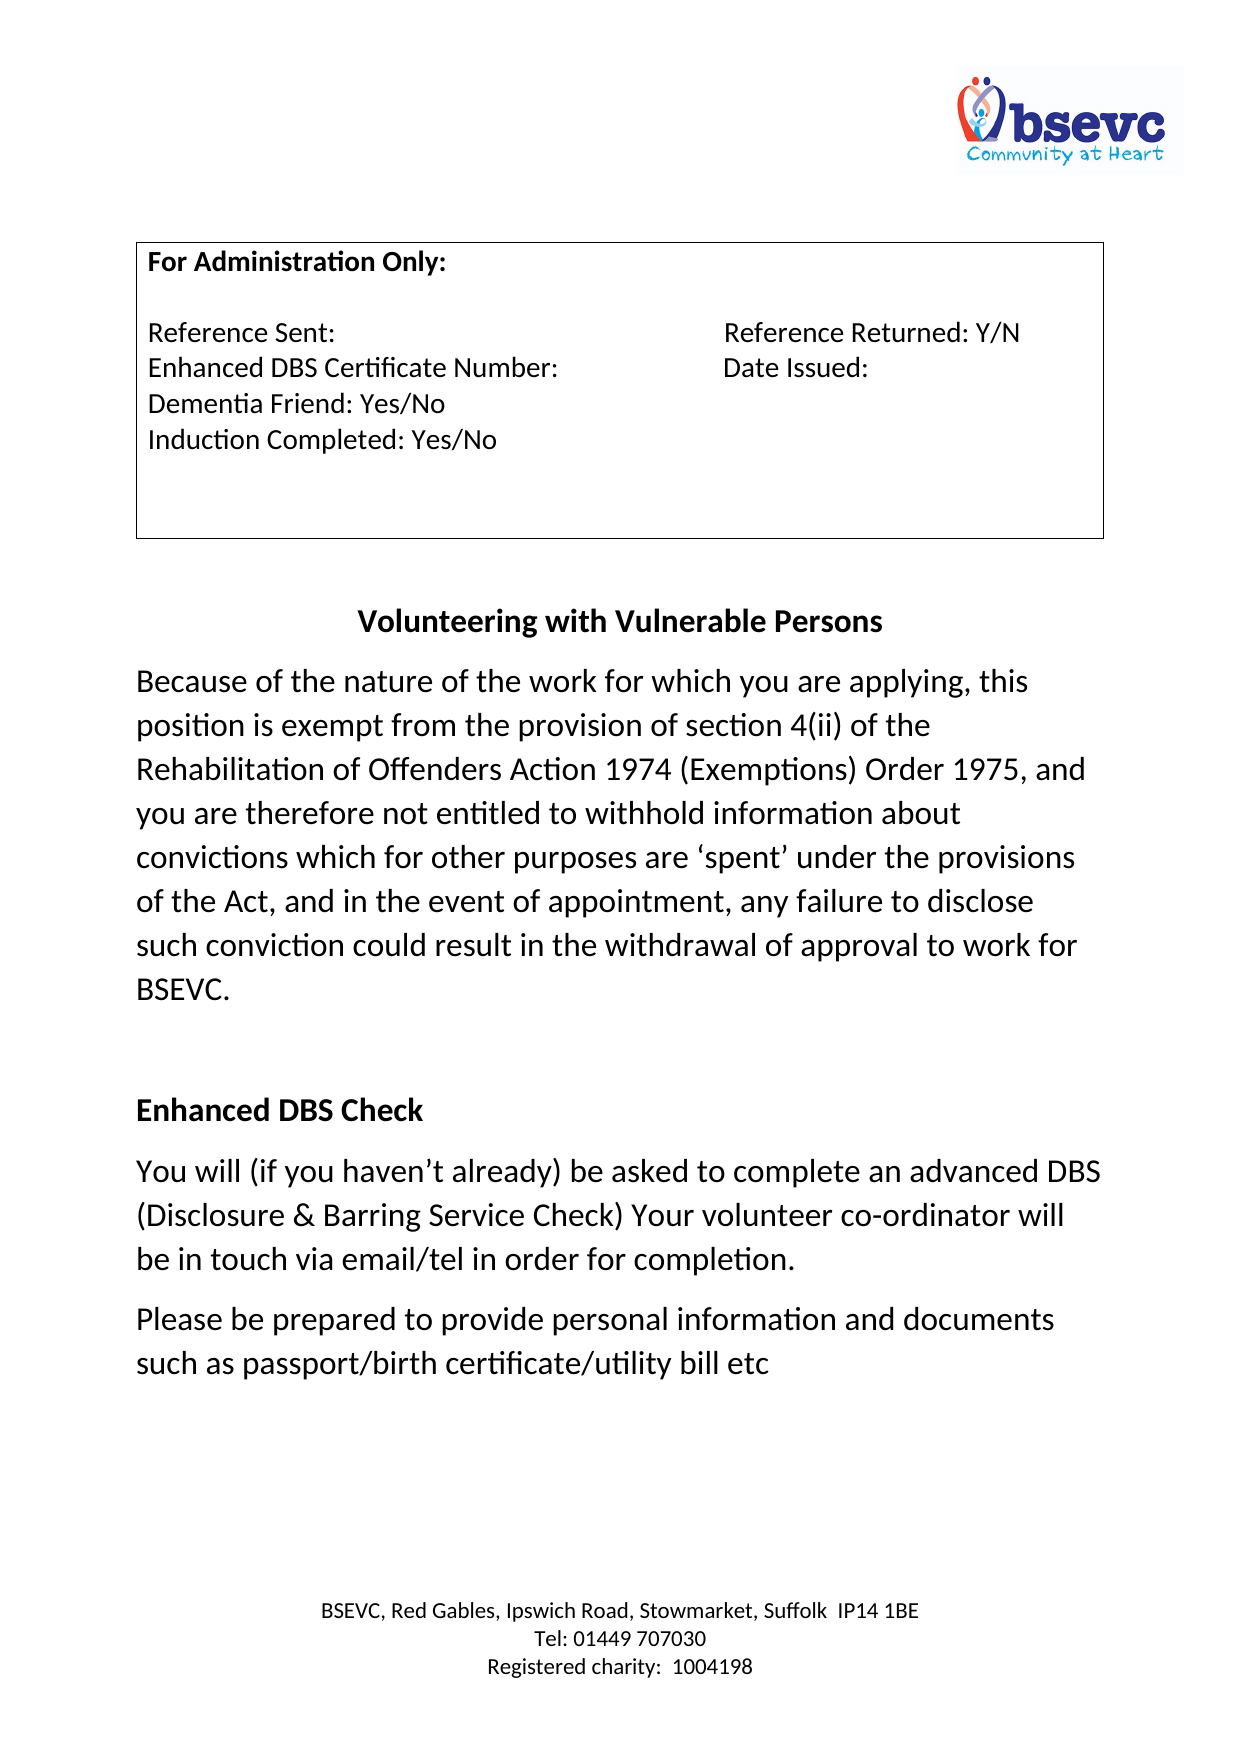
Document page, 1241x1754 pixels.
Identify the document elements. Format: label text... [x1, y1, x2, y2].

text Please be prepared to provide personal information and documents such as passport/birth certificate/utility bill etc [136, 1298, 1104, 1383]
text Because of the nature of the work for which you are applying, this position is exempt from the provision of section 4(ii) of the Rehabilitation of Offenders Action 1974 (Exemptions) Order 1975, and you are therefore not entitled to withhold information about convictions which for other purposes are ‘spent’ under the provisions of the Act, and in the event of appointment, any failure to disclose such conviction could result in the withdrawal of approval to work for BSEVC. [136, 660, 1104, 1009]
picture [949, 0, 1191, 242]
text Enhanced DBS Check [136, 1089, 1104, 1130]
text Volunteering with Vulnerable Persons [136, 599, 1104, 640]
text You will (if you haven’t already) be asked to complete an advanced DBS (Disclosure & Barring Service Check) Your volunteer co-ordinator will be in touch via email/tel in order for completion. [136, 1150, 1104, 1278]
table_header For Administration Only: Reference Sent: Reference Returned: Y/N Enhanced DBS Certificate Number: Date Issued: Dementia Friend: Yes/No Induction Completed: Yes/No [137, 243, 1103, 538]
